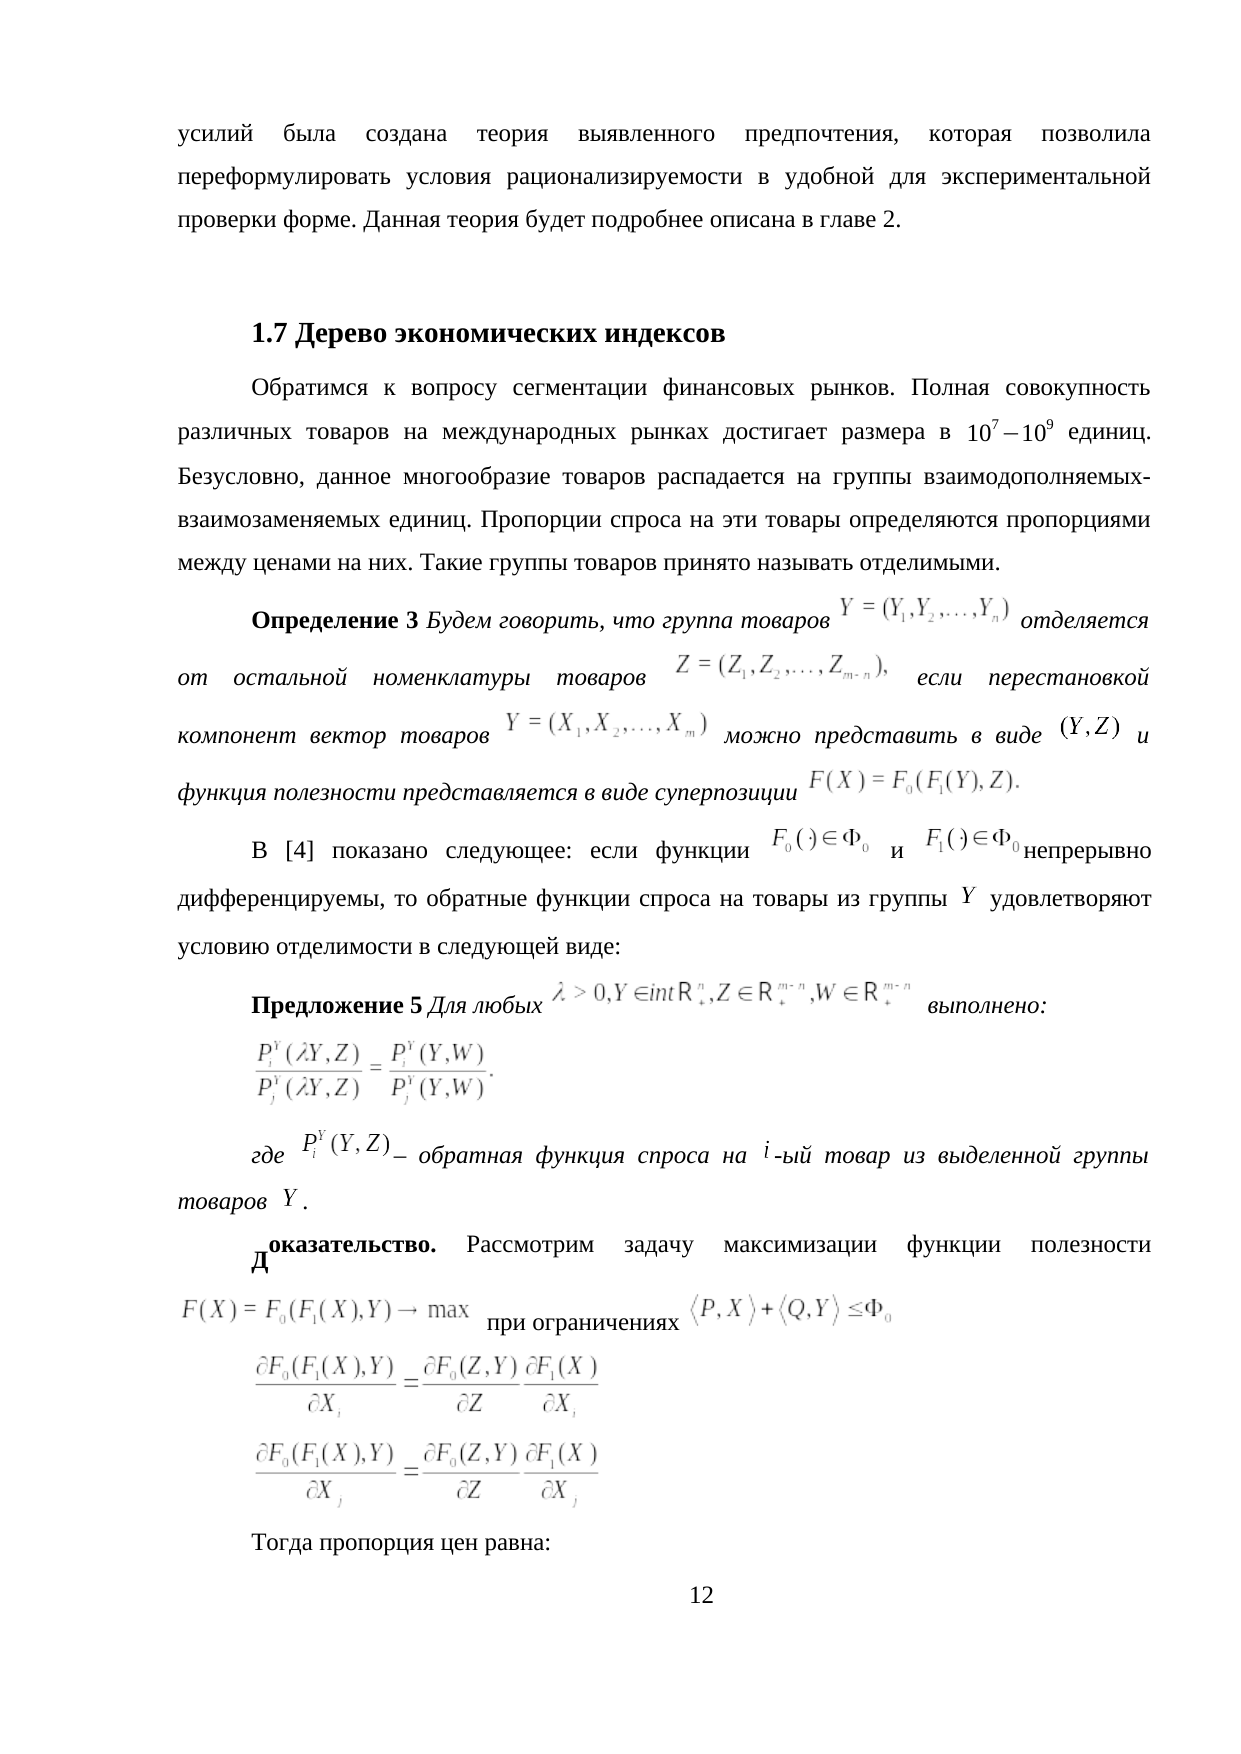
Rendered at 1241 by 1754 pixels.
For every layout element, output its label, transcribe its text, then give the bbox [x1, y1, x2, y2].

text Предложение 5 Для любых выполнено: [177, 974, 1152, 1019]
text Обратимся к вопросу сегментации финансовых рынков. Полная совокупность различных товаров на международных рынках достигает размера в единиц. Безусловно, данное многообразие товаров распадается на группы взаимодополняемых-взаимозаменяемых единиц. Пропорции спроса на эти товары определяются пропорциями между ценами на них. Такие группы товаров принято называть отделимыми. [177, 372, 1152, 576]
text Определение 3 Будем говорить, что группа товаров отделяется от остальной номенклатуры товаров если перестановкой компонент вектор товаров можно представить в виде и функция полезности представляется в виде суперпозиции [177, 590, 1152, 806]
text Доказательство. Рассмотрим задачу максимизации функции полезности при ограничениях [177, 1229, 1152, 1336]
text Тогда пропорция цен равна: [177, 1527, 1152, 1556]
text где – обратная функция спроса на -ый товар из выделенной группы товаров . [177, 1124, 1152, 1214]
subtitle 1.7 Дерево экономических индексов [177, 316, 1152, 349]
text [177, 118, 1152, 233]
text В [4] показано следующее: если функции и непрерывно дифференцируемы, то обратные функции спроса на товары из группы удовлетворяют условию отделимости в следующей виде: [177, 821, 1152, 960]
